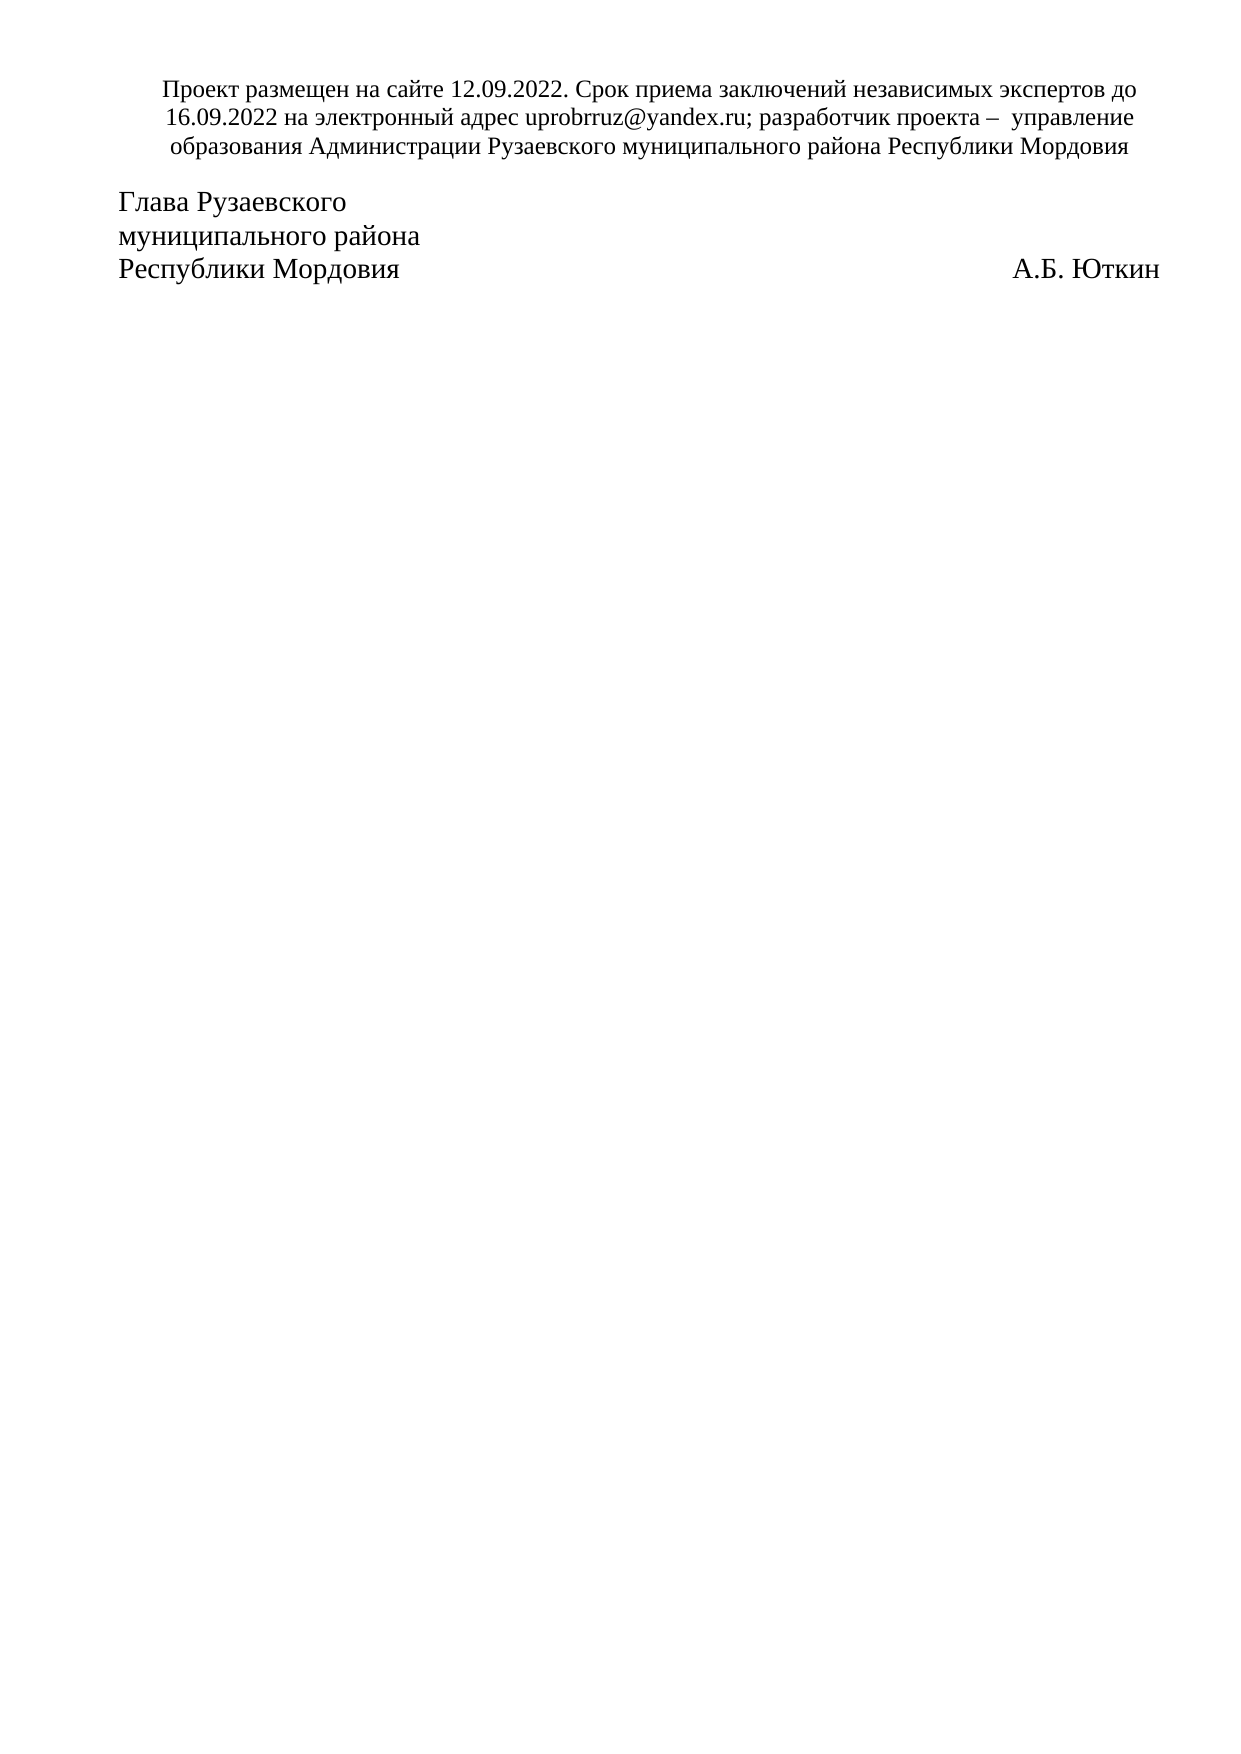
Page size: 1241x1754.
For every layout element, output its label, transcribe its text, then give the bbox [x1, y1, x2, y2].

text Глава Рузаевского [118, 184, 1181, 218]
text муниципального района [118, 218, 1181, 251]
text Республики Мордовия А.Б. Юткин [118, 251, 1181, 285]
